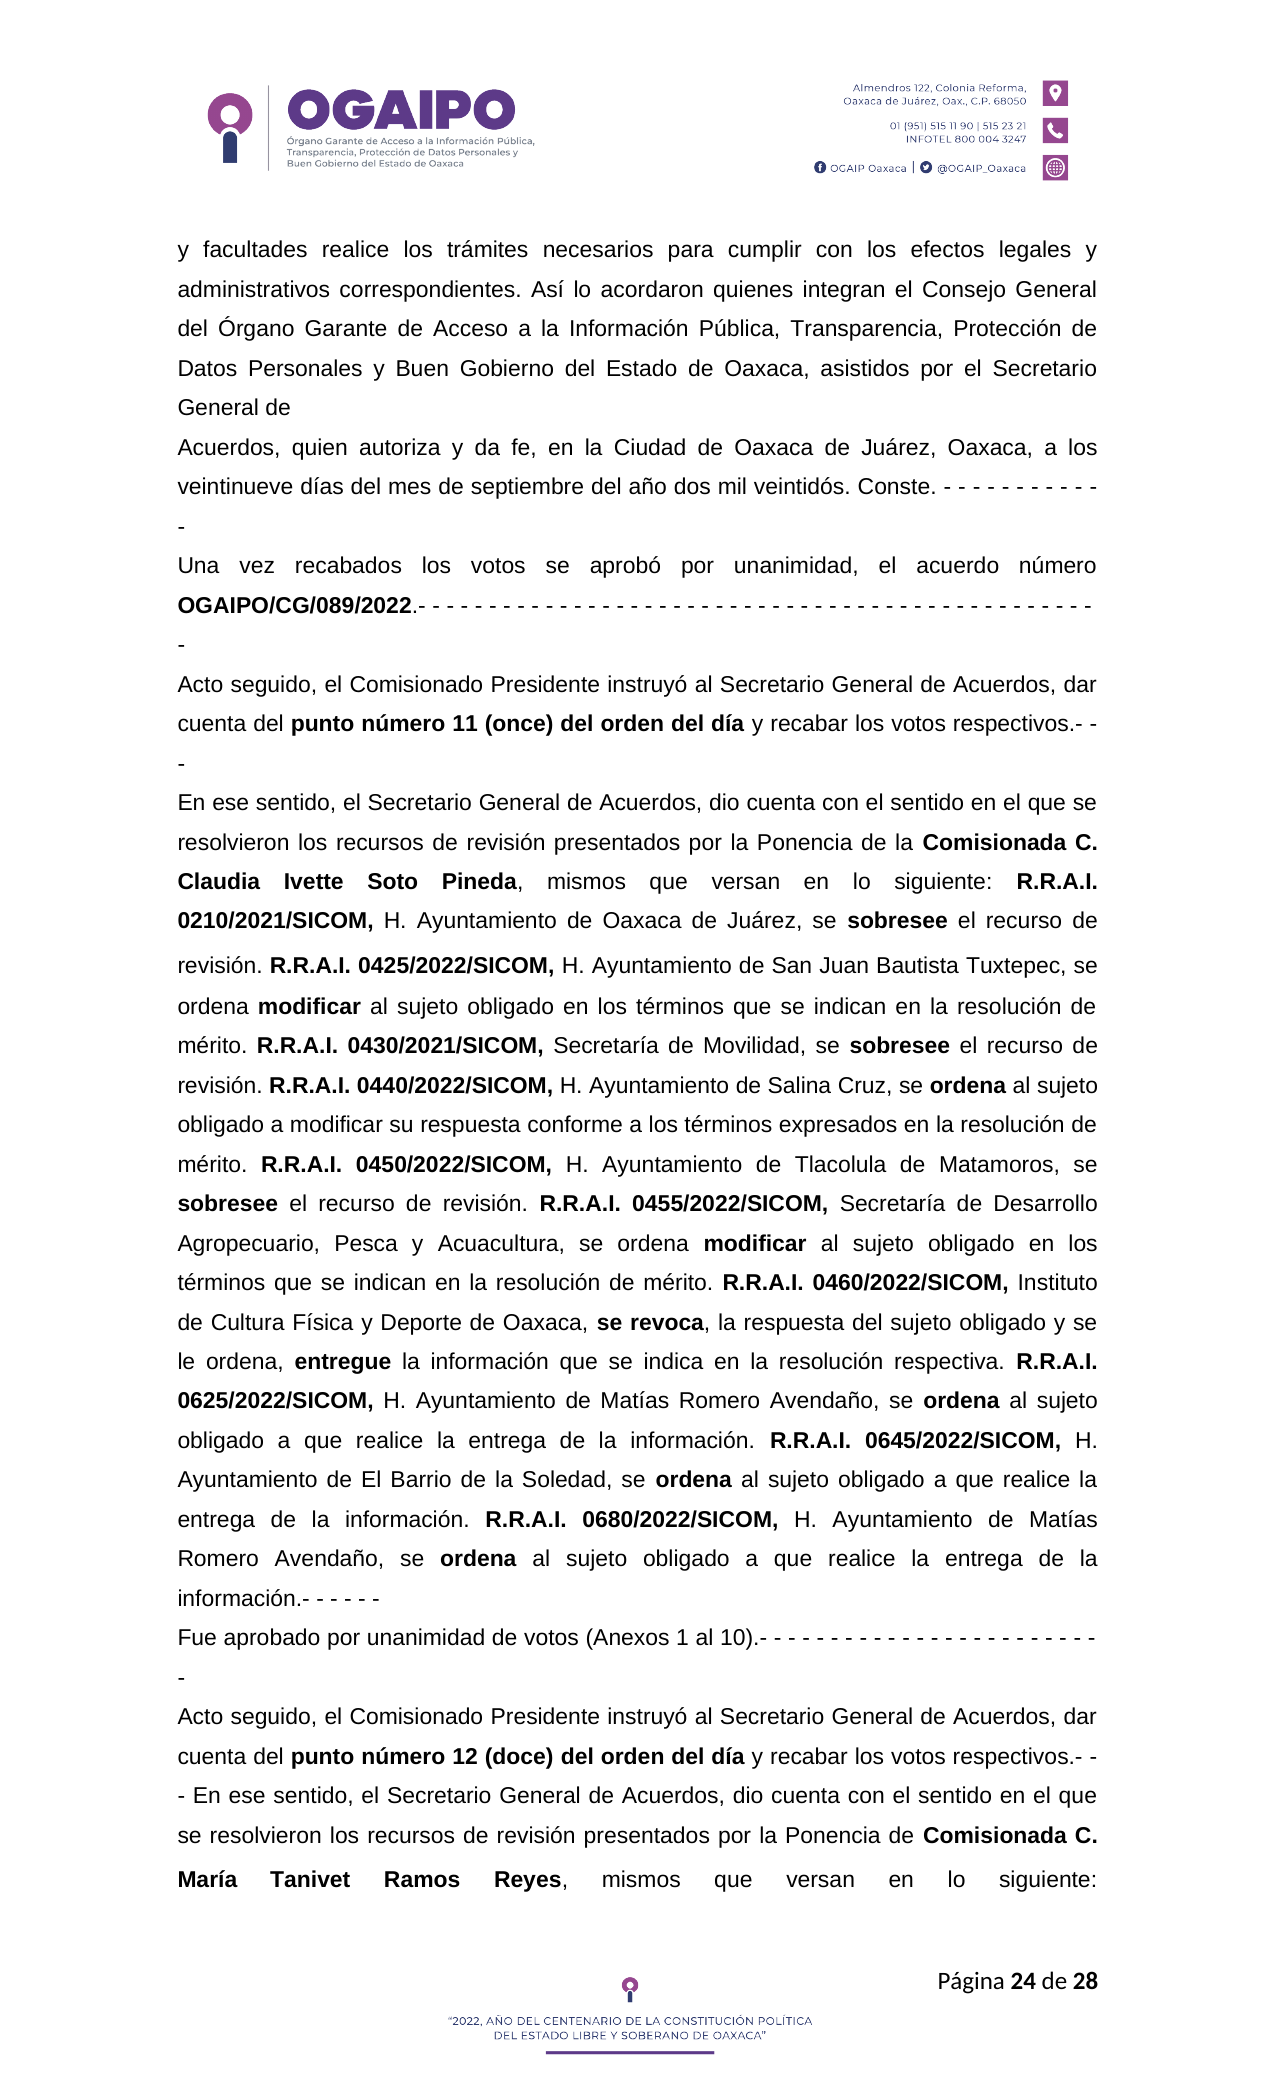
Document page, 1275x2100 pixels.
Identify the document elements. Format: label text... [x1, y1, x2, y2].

text Fue aprobado por unanimidad de votos (Anexos 1 al 10).- - - - - - - - - - - - - - - - - - - - - - - - - [177, 1624, 1098, 1690]
picture [80, 1922, 1194, 2100]
text En ese sentido, el Secretario General de Acuerdos, dio cuenta con el sentido en el que se resolvieron los recursos de revisión presentados por la Ponencia de la Comisionada C. Claudia Ivette Soto Pineda, mismos que versan en lo siguiente: R.R.A.I. 0210/2021/SICOM, H. Ayuntamiento de Oaxaca de Juárez, se sobresee el recurso de revisión. R.R.A.I. 0425/2022/SICOM, H. Ayuntamiento de San Juan Bautista Tuxtepec, se ordena modificar al sujeto obligado en los términos que se indican en la resolución de mérito. R.R.A.I. 0430/2021/SICOM, Secretaría de Movilidad, se sobresee el recurso de revisión. R.R.A.I. 0440/2022/SICOM, H. Ayuntamiento de Salina Cruz, se ordena al sujeto obligado a modificar su respuesta conforme a los términos expresados en la resolución de mérito. R.R.A.I. 0450/2022/SICOM, H. Ayuntamiento de Tlacolula de Matamoros, se sobresee el recurso de revisión. R.R.A.I. 0455/2022/SICOM, Secretaría de Desarrollo Agropecuario, Pesca y Acuacultura, se ordena modificar al sujeto obligado en los términos que se indican en la resolución de mérito. R.R.A.I. 0460/2022/SICOM, Instituto de Cultura Física y Deporte de Oaxaca, se revoca, la respuesta del sujeto obligado y se le ordena, entregue la información que se indica en la resolución respectiva. R.R.A.I. 0625/2022/SICOM, H. Ayuntamiento de Matías Romero Avendaño, se ordena al sujeto obligado a que realice la entrega de la información. R.R.A.I. 0645/2022/SICOM, H. Ayuntamiento de El Barrio de la Soledad, se ordena al sujeto obligado a que realice la entrega de la información. R.R.A.I. 0680/2022/SICOM, H. Ayuntamiento de Matías Romero Avendaño, se ordena al sujeto obligado a que realice la entrega de la información.- - - - - - [177, 789, 1098, 1611]
text Una vez recabados los votos se aprobó por unanimidad, el acuerdo número OGAIPO/CG/089/2022.- - - - - - - - - - - - - - - - - - - - - - - - - - - - - - - - - - - - - - - - - - - - - - - - - [177, 552, 1098, 657]
picture [131, 44, 1144, 213]
text Acto seguido, el Comisionado Presidente instruyó al Secretario General de Acuerdos, dar cuenta del punto número 11 (once) del orden del día y recabar los votos respectivos.- - - [177, 671, 1098, 776]
text Acuerdos, quien autoriza y da fe, en la Ciudad de Oaxaca de Juárez, Oaxaca, a los veintinueve días del mes de septiembre del año dos mil veintidós. Conste. - - - - - - - - - - - - [177, 434, 1098, 539]
